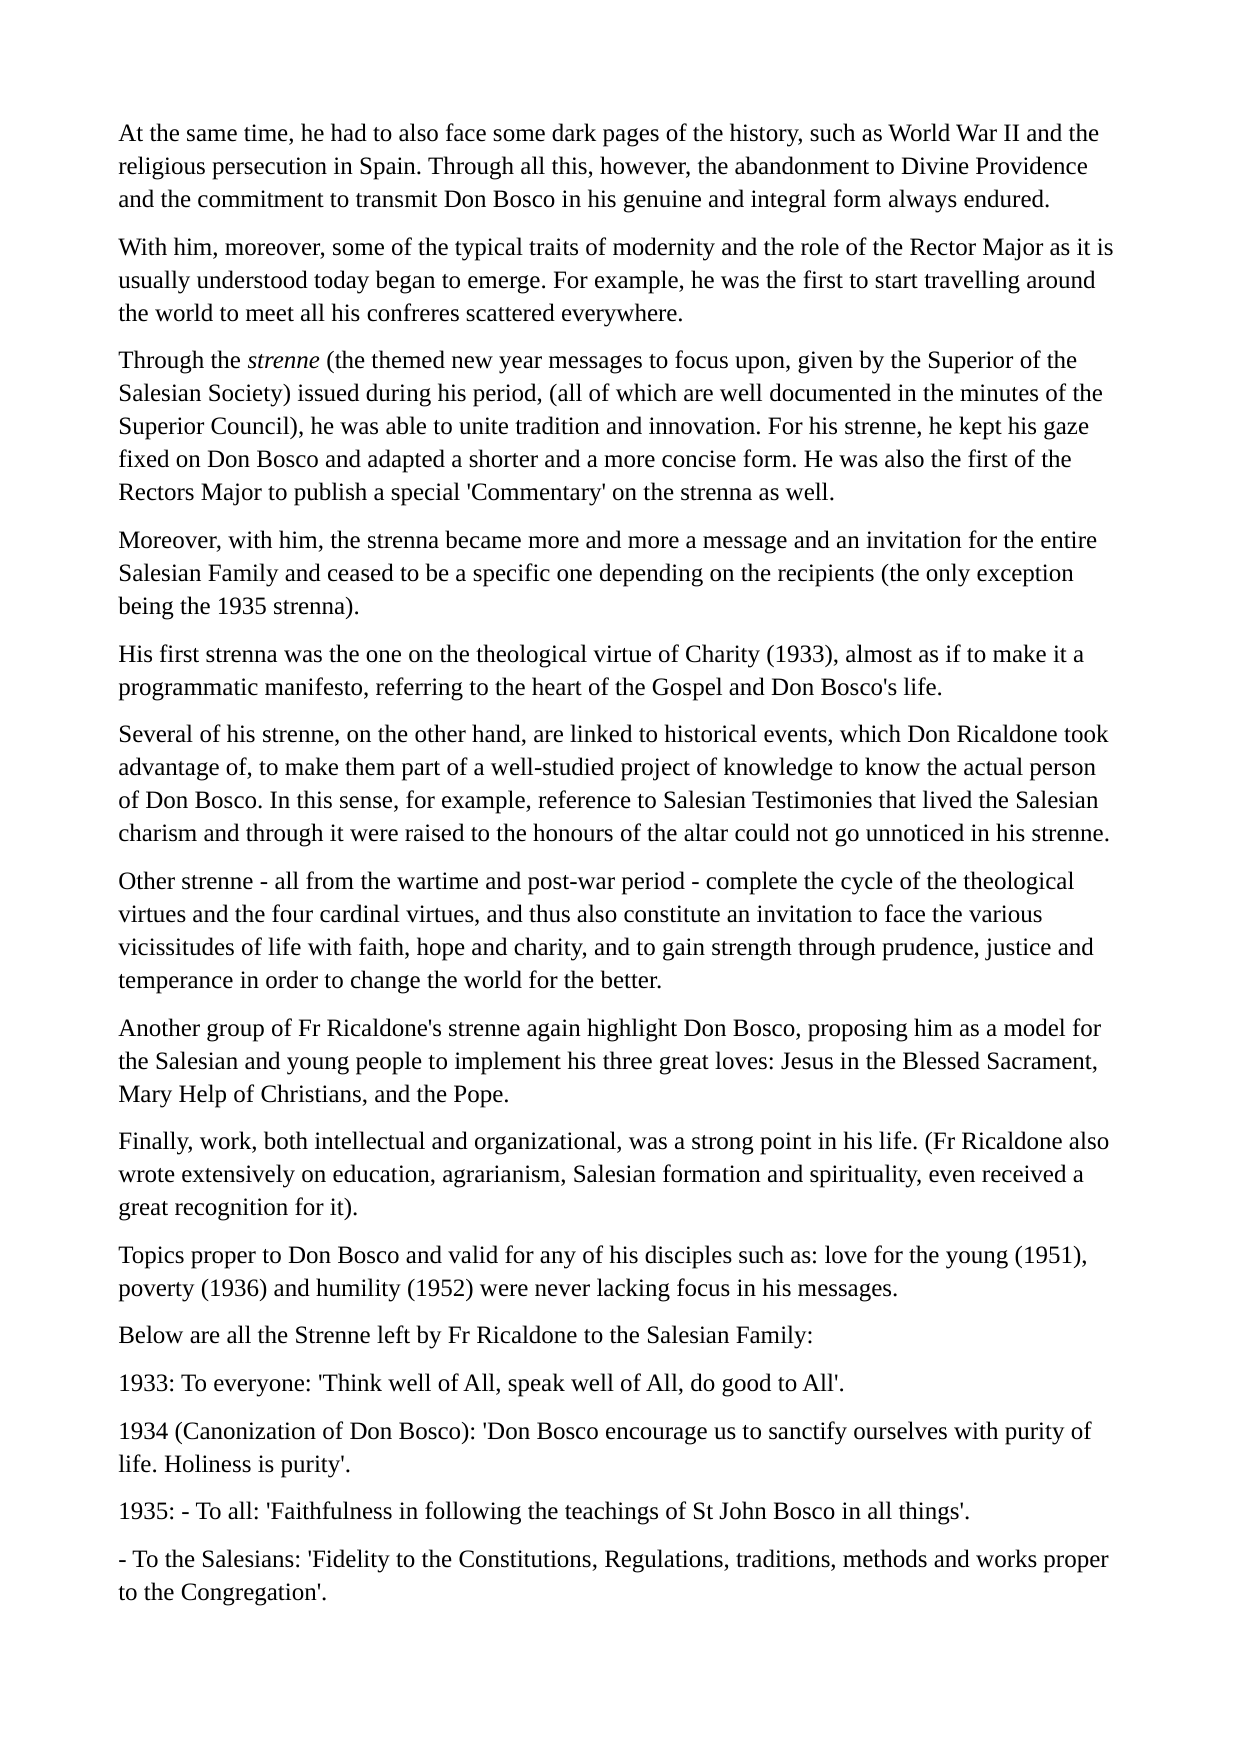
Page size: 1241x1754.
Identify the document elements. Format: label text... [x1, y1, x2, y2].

text Other strenne - all from the wartime and post-war period - complete the cycle of the theological virtues and the four cardinal virtues, and thus also constitute an invitation to face the various vicissitudes of life with faith, hope and charity, and to gain strength through prudence, justice and temperance in order to change the world for the better. [118, 866, 1122, 994]
text Another group of Fr Ricaldone's strenne again highlight Don Bosco, proposing him as a model for the Salesian and young people to implement his three great loves: Jesus in the Blessed Sacrament, Mary Help of Christians, and the Pope. [118, 1013, 1122, 1107]
text Through the strenne (the themed new year messages to focus upon, given by the Superior of the Salesian Society) issued during his period, (all of which are well documented in the minutes of the Superior Council), he was able to unite tradition and innovation. For his strenne, he kept his gaze fixed on Don Bosco and adapted a shorter and a more concise form. He was also the first of the Rectors Major to publish a special 'Commentary' on the strenna as well. [118, 345, 1122, 506]
text Below are all the Strenne left by Fr Ricaldone to the Salesian Family: [118, 1321, 1122, 1349]
text At the same time, he had to also face some dark pages of the history, such as World War II and the religious persecution in Spain. Through all this, however, the abandonment to Divine Providence and the commitment to transmit Don Bosco in his genuine and integral form always endured. [118, 118, 1122, 213]
text - To the Salesians: 'Fidelity to the Constitutions, Regulations, traditions, methods and works proper to the Congregation'. [118, 1544, 1122, 1606]
text Finally, work, both intellectual and organizational, was a strong point in his life. (Fr Ricaldone also wrote extensively on education, agrarianism, Salesian formation and spirituality, even received a great recognition for it). [118, 1126, 1122, 1221]
text 1933: To everyone: 'Think well of All, speak well of All, do good to All'. [118, 1368, 1122, 1397]
text Topics proper to Don Bosco and valid for any of his disciples such as: love for the young (1951), poverty (1936) and humility (1952) were never lacking focus in his messages. [118, 1240, 1122, 1302]
text Several of his strenne, on the other hand, are linked to historical events, which Don Ricaldone took advantage of, to make them part of a well-studied project of knowledge to know the actual person of Don Bosco. In this sense, for example, reference to Salesian Testimonies that lived the Salesian charism and through it were raised to the honours of the altar could not go unnoticed in his strenne. [118, 719, 1122, 847]
text 1935: - To all: 'Faithfulness in following the teachings of St John Bosco in all things'. [118, 1496, 1122, 1525]
text Moreover, with him, the strenna became more and more a message and an invitation for the entire Salesian Family and ceased to be a specific one depending on the recipients (the only exception being the 1935 strenna). [118, 525, 1122, 620]
text His first strenna was the one on the theological virtue of Charity (1933), almost as if to make it a programmatic manifesto, referring to the heart of the Gospel and Don Bosco's life. [118, 639, 1122, 701]
text 1934 (Canonization of Don Bosco): 'Don Bosco encourage us to sanctify ourselves with purity of life. Holiness is purity'. [118, 1416, 1122, 1478]
text With him, moreover, some of the typical traits of modernity and the role of the Rector Major as it is usually understood today began to emerge. For example, he was the first to start travelling around the world to meet all his confreres scattered everywhere. [118, 232, 1122, 327]
